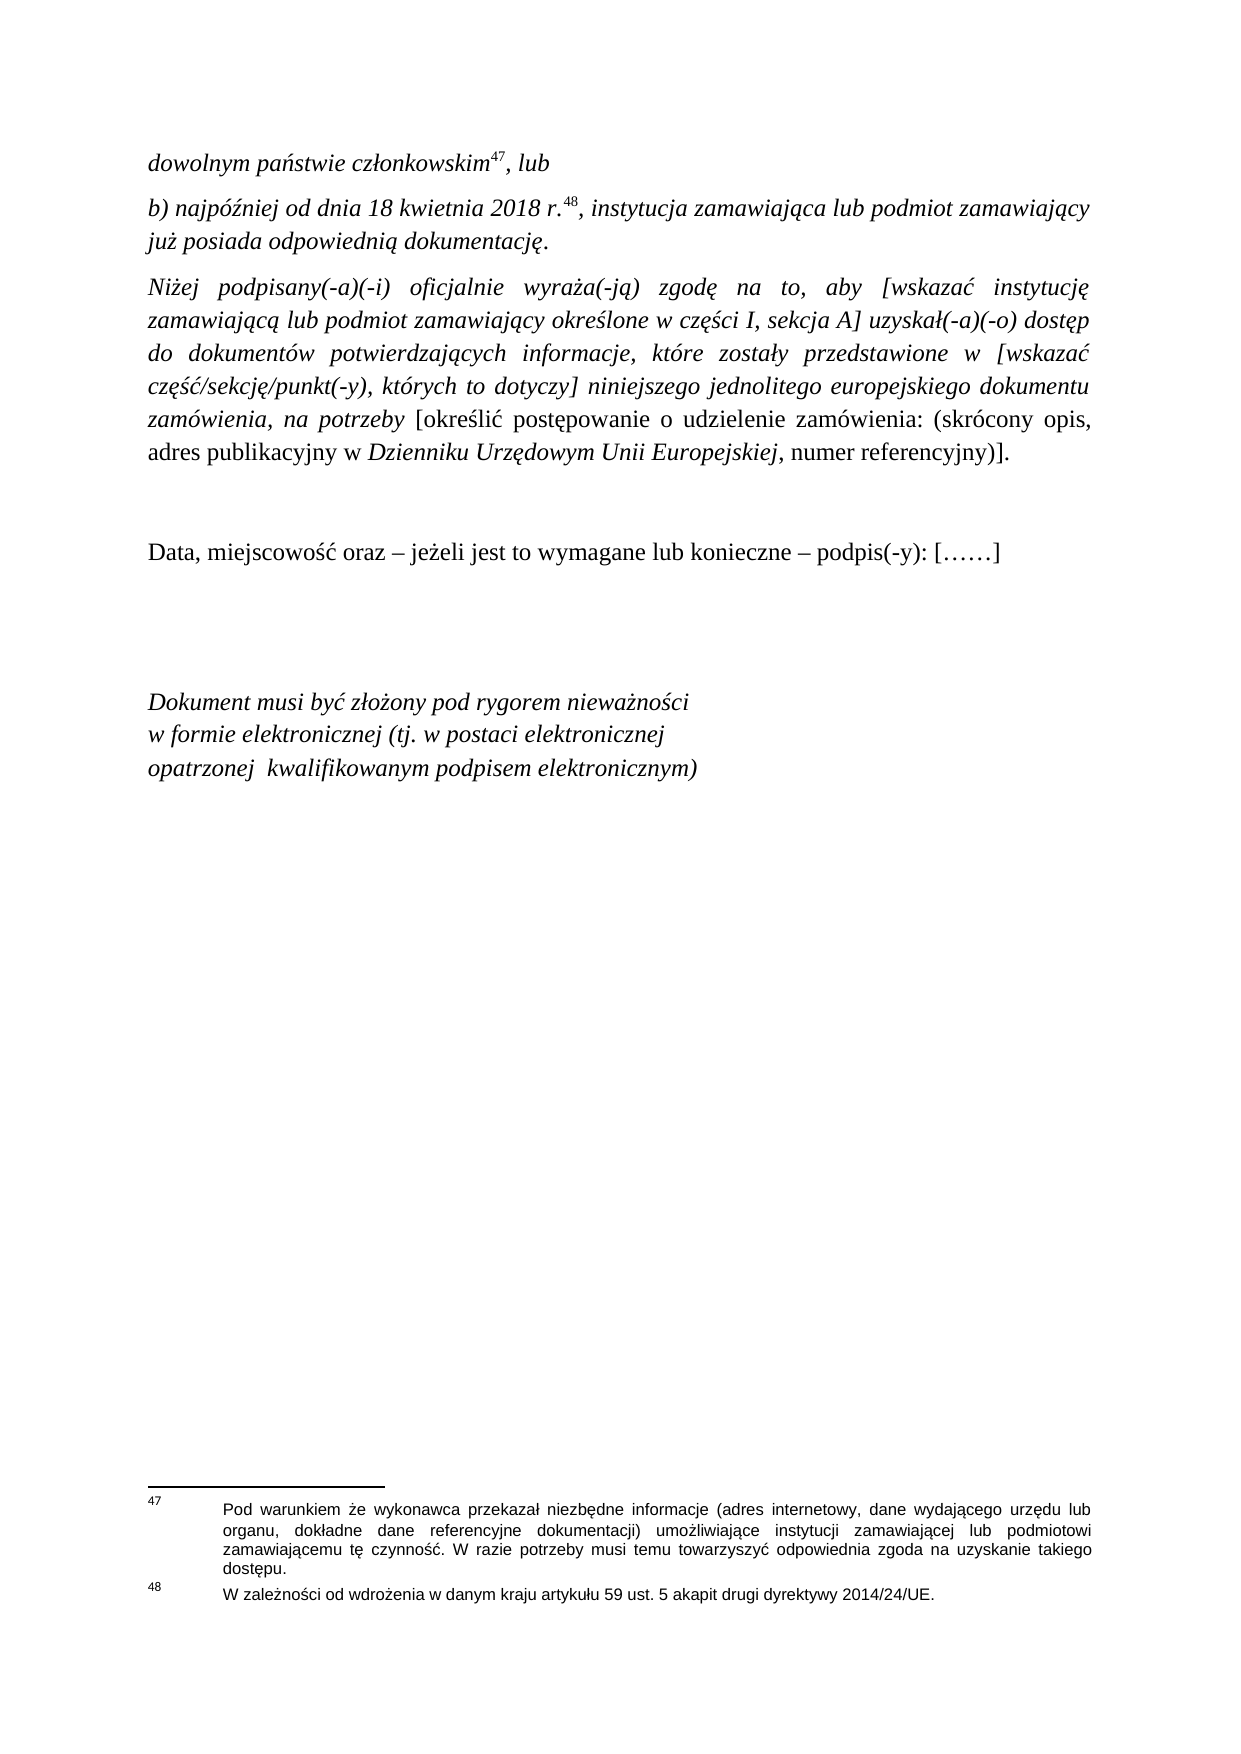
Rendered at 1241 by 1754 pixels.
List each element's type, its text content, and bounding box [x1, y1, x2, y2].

text Dokument musi być złożony pod rygorem nieważności w formie elektronicznej (tj. w postaci elektronicznej opatrzonej kwalifikowanym podpisem elektronicznym) [148, 687, 1093, 781]
text Data, miejscowość oraz – jeżeli jest to wymagane lub konieczne – podpis(-y): [……] [148, 537, 1093, 566]
text Niżej podpisany(-a)(-i) oficjalnie wyraża(-ją) zgodę na to, aby [wskazać instytucję zamawiającą lub podmiot zamawiający określone w części I, sekcja A] uzyskał(-a)(-o) dostęp do dokumentów potwierdzających informacje, które zostały przedstawione w [wskazać część/sekcję/punkt(-y), których to dotyczy] niniejszego jednolitego europejskiego dokumentu zamówienia, na potrzeby [określić postępowanie o udzielenie zamówienia: (skrócony opis, adres publikacyjny w Dzienniku Urzędowym Unii Europejskiej, numer referencyjny)]. [148, 272, 1093, 466]
text b) najpóźniej od dnia 18 kwietnia 2018 r., instytucja zamawiająca lub podmiot zamawiający już posiada odpowiednią dokumentację. [148, 193, 1093, 255]
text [148, 148, 1093, 176]
